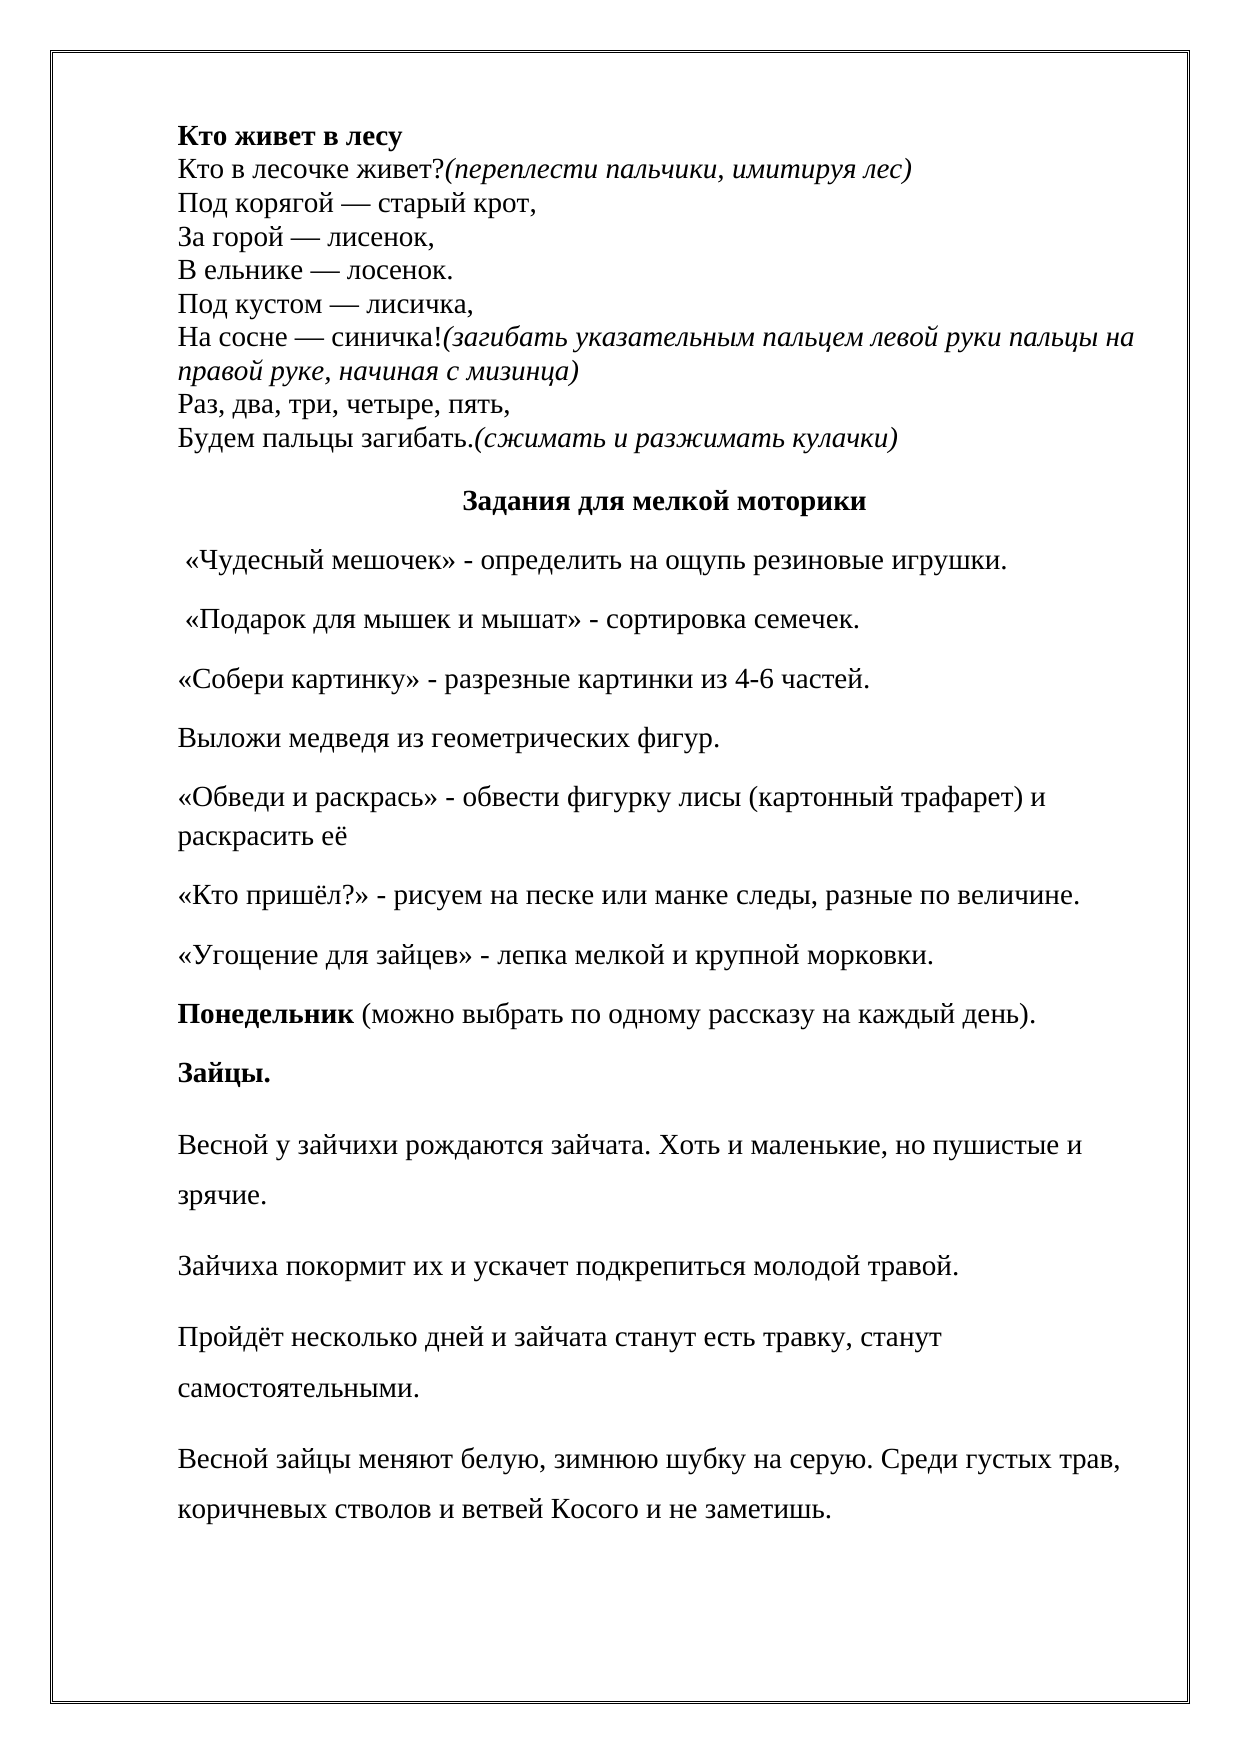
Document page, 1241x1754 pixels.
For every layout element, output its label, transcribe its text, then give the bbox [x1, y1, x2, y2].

text «Собери картинку» - разрезные картинки из 4-6 частей. [177, 661, 1152, 694]
text «Обведи и раскрась» - обвести фигурку лисы (картонный трафарет) и раскрасить её [177, 779, 1152, 852]
text «Подарок для мышек и мышат» - сортировка семечек. [177, 601, 1152, 635]
text Зайцы. [177, 1056, 1152, 1089]
text Выложи медведя из геометрических фигур. [177, 720, 1152, 754]
text Зайчиха покормит их и ускачет подкрепиться молодой травой. [177, 1248, 1152, 1282]
text Пройдёт несколько дней и зайчата станут есть травку, станут самостоятельными. [177, 1319, 1152, 1403]
text «Угощение для зайцев» - лепка мелкой и крупной морковки. [177, 937, 1152, 970]
text Понедельник (можно выбрать по одному рассказу на каждый день). [177, 996, 1152, 1030]
text Весной у зайчихи рождаются зайчата. Хоть и маленькие, но пушистые и зрячие. [177, 1127, 1152, 1211]
text Задания для мелкой моторики [177, 483, 1152, 516]
text Весной зайцы меняют белую, зимнюю шубку на серую. Среди густых трав, коричневых стволов и ветвей Косого и не заметишь. [177, 1441, 1152, 1525]
text Кто живет в лесу Кто в лесочке живет?(переплести пальчики, имитируя лес) Под корягой — старый крот, За горой — лисенок, В ельнике — лосенок. Под кустом — лисичка, На сосне — синичка!(загибать указательным пальцем левой руки пальцы на правой руке, начиная с мизинца) Раз, два, три, четыре, пять, Будем пальцы загибать.(сжимать и разжимать кулачки) [177, 118, 1152, 453]
text «Кто пришёл?» - рисуем на песке или манке следы, разные по величине. [177, 877, 1152, 911]
text «Чудесный мешочек» - определить на ощупь резиновые игрушки. [177, 542, 1152, 576]
